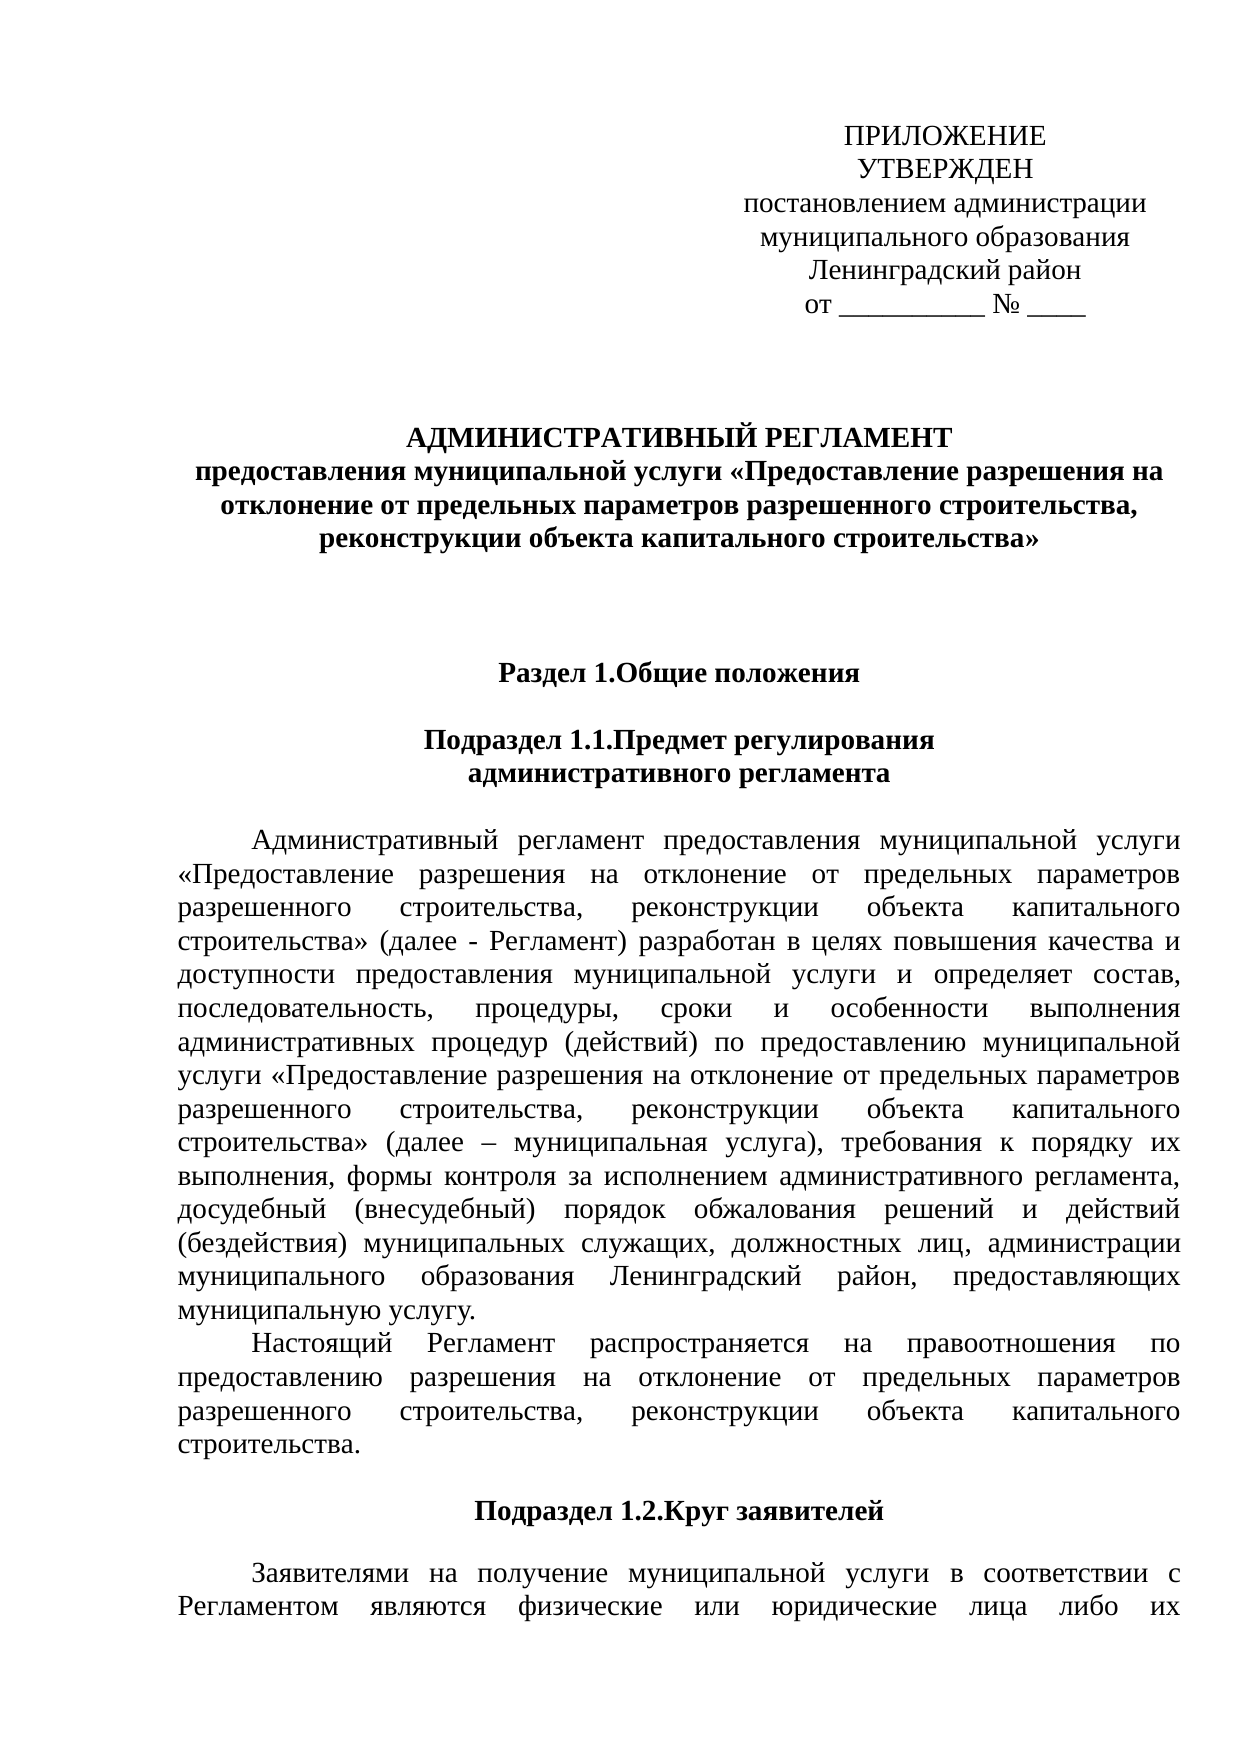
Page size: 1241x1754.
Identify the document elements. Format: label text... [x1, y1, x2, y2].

text муниципального образования [709, 219, 1181, 252]
text УТВЕРЖДЕН [709, 152, 1181, 185]
text постановлением администрации [709, 185, 1181, 219]
text от __________ № ____ [709, 286, 1181, 319]
text Административный регламент предоставления муниципальной услуги «Предоставление разрешения на отклонение от предельных параметров разрешенного строительства, реконструкции объекта капитального строительства» (далее - Регламент) разработан в целях повышения качества и доступности предоставления муниципальной услуги и определяет состав, последовательность, процедуры, сроки и особенности выполнения административных процедур (действий) по предоставлению муниципальной услуги «Предоставление разрешения на отклонение от предельных параметров разрешенного строительства, реконструкции объекта капитального строительства» (далее – муниципальная услуга), требования к порядку их выполнения, формы контроля за исполнением административного регламента, досудебный (внесудебный) порядок обжалования решений и действий (бездействия) муниципальных служащих, должностных лиц, администрации муниципального образования Ленинградский район, предоставляющих муниципальную услугу. [177, 822, 1181, 1326]
text Настоящий Регламент распространяется на правоотношения по предоставлению разрешения на отклонение от предельных параметров разрешенного строительства, реконструкции объекта капитального строительства. [177, 1326, 1181, 1460]
text Подраздел 1.2.Круг заявителей [177, 1493, 1181, 1527]
text предоставления муниципальной услуги «Предоставление разрешения на отклонение от предельных параметров разрешенного строительства, реконструкции объекта капитального строительства» [177, 453, 1181, 554]
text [177, 1555, 1181, 1622]
text ПРИЛОЖЕНИЕ [709, 118, 1181, 152]
text административного регламента [177, 755, 1181, 789]
text Подраздел 1.1.Предмет регулирования [177, 722, 1181, 755]
text Ленинградский район [709, 252, 1181, 286]
text Раздел 1.Общие положения [177, 655, 1181, 688]
text АДМИНИСТРАТИВНЫЙ РЕГЛАМЕНТ [177, 420, 1181, 453]
